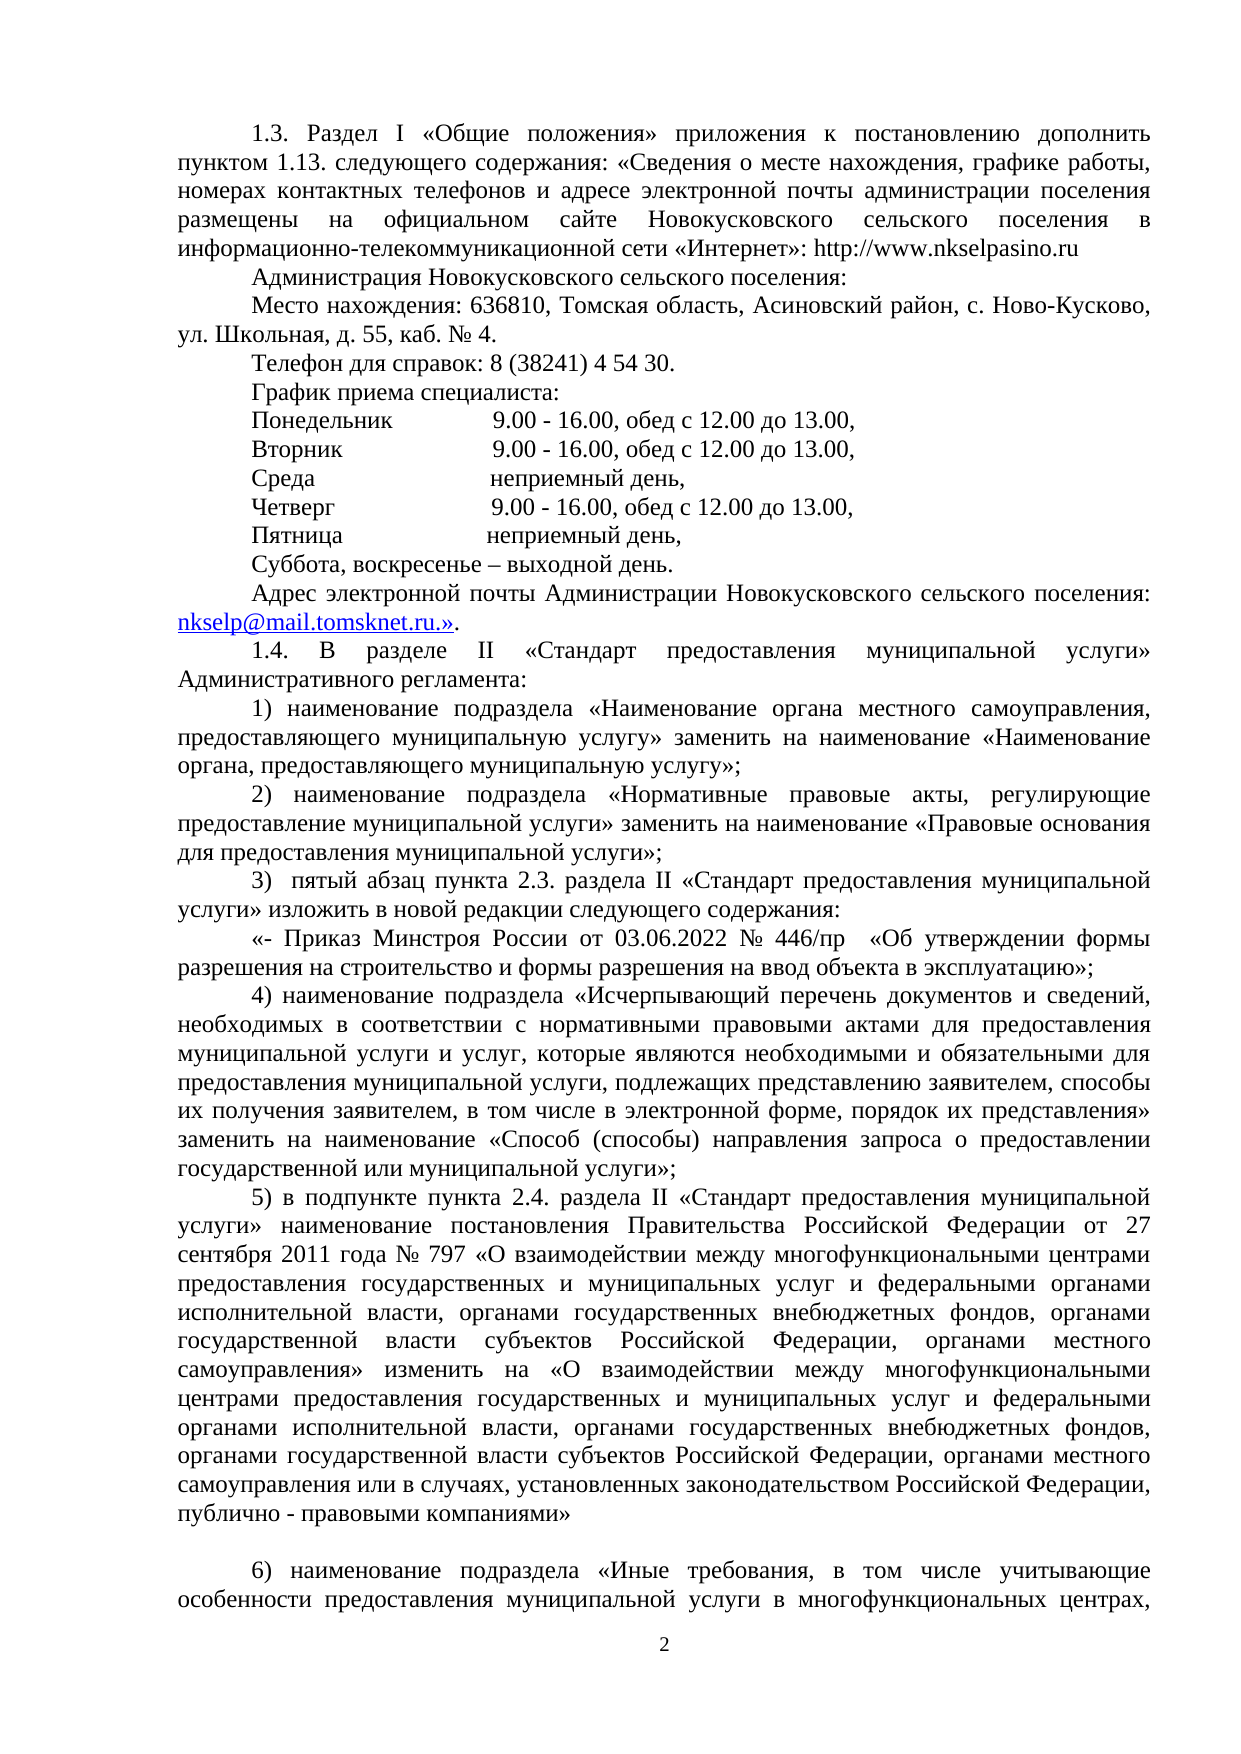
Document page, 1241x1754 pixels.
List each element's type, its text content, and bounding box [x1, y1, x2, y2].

text 5) в подпункте пункта 2.4. раздела II «Стандарт предоставления муниципальной услуги» наименование постановления Правительства Российской Федерации от 27 сентября 2011 года № 797 «О взаимодействии между многофункциональными центрами предоставления государственных и муниципальных услуг и федеральными органами исполнительной власти, органами государственных внебюджетных фондов, органами государственной власти субъектов Российской Федерации, органами местного самоуправления» изменить на «О взаимодействии между многофункциональными центрами предоставления государственных и муниципальных услуг и федеральными органами исполнительной власти, органами государственных внебюджетных фондов, органами государственной власти субъектов Российской Федерации, органами местного самоуправления или в случаях, установленных законодательством Российской Федерации, публично - правовыми компаниями» [177, 1182, 1152, 1527]
text Телефон для справок: 8 (38241) 4 54 30. [177, 348, 1152, 377]
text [177, 1556, 1152, 1613]
text «- Приказ Минстроя России от 03.06.2022 № 446/пр «Об утверждении формы разрешения на строительство и формы разрешения на ввод объекта в эксплуатацию»; [177, 923, 1152, 981]
text Адрес электронной почты Администрации Новокусковского сельского поселения: nkselp@mail.tomsknet.ru.». [177, 578, 1152, 636]
text 3) пятый абзац пункта 2.3. раздела II «Стандарт предоставления муниципальной услуги» изложить в новой редакции следующего содержания: [177, 866, 1152, 923]
text 1) наименование подраздела «Наименование органа местного самоуправления, предоставляющего муниципальную услугу» заменить на наименование «Наименование органа, предоставляющего муниципальную услугу»; [177, 693, 1152, 779]
text Четверг 9.00 - 16.00, обед с 12.00 до 13.00, [177, 492, 1152, 521]
text Понедельник 9.00 - 16.00, обед с 12.00 до 13.00, [177, 406, 1152, 434]
text Среда неприемный день, [177, 463, 1152, 492]
text Суббота, воскресенье – выходной день. [177, 549, 1152, 578]
text График приема специалиста: [177, 377, 1152, 406]
text 4) наименование подраздела «Исчерпывающий перечень документов и сведений, необходимых в соответствии с нормативными правовыми актами для предоставления муниципальной услуги и услуг, которые являются необходимыми и обязательными для предоставления муниципальной услуги, подлежащих представлению заявителем, способы их получения заявителем, в том числе в электронной форме, порядок их представления» заменить на наименование «Способ (способы) направления запроса о предоставлении государственной или муниципальной услуги»; [177, 981, 1152, 1182]
text 1.4. В разделе II «Стандарт предоставления муниципальной услуги» Административного регламента: [177, 636, 1152, 693]
text Место нахождения: 636810, Томская область, Асиновский район, с. Ново-Кусково, ул. Школьная, д. 55, каб. № 4. [177, 291, 1152, 348]
text 2) наименование подраздела «Нормативные правовые акты, регулирующие предоставление муниципальной услуги» заменить на наименование «Правовые основания для предоставления муниципальной услуги»; [177, 779, 1152, 866]
text Пятница неприемный день, [177, 521, 1152, 549]
text Администрация Новокусковского сельского поселения: [177, 262, 1152, 291]
text Вторник 9.00 - 16.00, обед с 12.00 до 13.00, [177, 434, 1152, 463]
text 1.3. Раздел I «Общие положения» приложения к постановлению дополнить пунктом 1.13. следующего содержания: «Сведения о месте нахождения, графике работы, номерах контактных телефонов и адресе электронной почты администрации поселения размещены на официальном сайте Новокусковского сельского поселения в информационно-телекоммуникационной сети «Интернет»: http://www.nkselpasino.ru [177, 118, 1152, 262]
